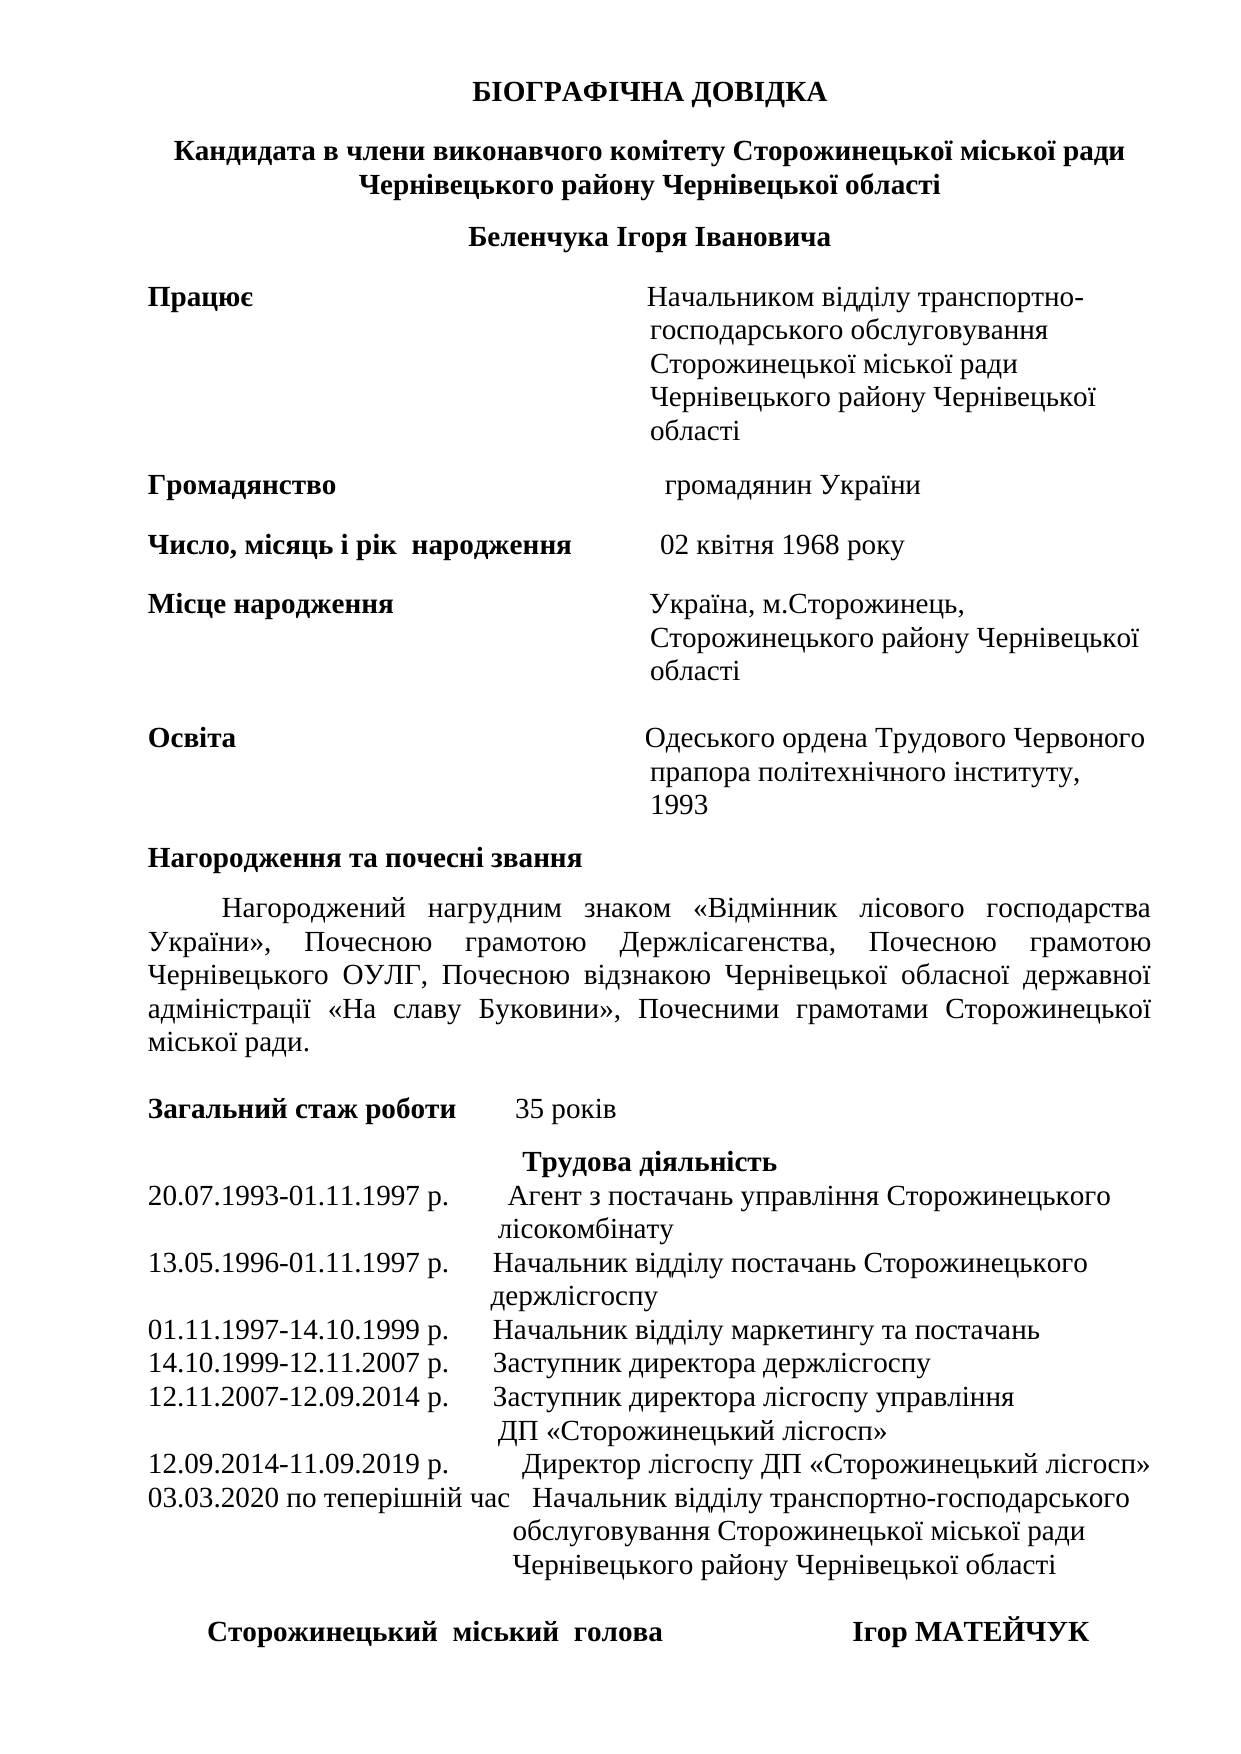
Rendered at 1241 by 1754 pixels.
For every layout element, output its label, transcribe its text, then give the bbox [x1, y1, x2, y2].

text ДП «Сторожинецький лісгосп» [148, 1413, 1152, 1446]
text 13.05.1996-01.11.1997 р. Начальник відділу постачань Сторожинецького [148, 1245, 1152, 1278]
text БІОГРАФІЧНА ДОВІДКА [148, 74, 1152, 107]
text обслуговування Сторожинецької міської ради [148, 1513, 1152, 1547]
text Загальний стаж роботи 35 років [148, 1092, 1152, 1125]
text лісокомбінату [148, 1211, 1152, 1245]
text Освіта Одеського ордена Трудового Червоного прапора політехнічного інституту, 1993 [148, 720, 1152, 821]
text Нагороджений нагрудним знаком «Відмінник лісового господарства України», Почесною грамотою Держлісагенства, Почесною грамотою Чернівецького ОУЛГ, Почесною відзнакою Чернівецької обласної державної адміністрації «На славу Буковини», Почесними грамотами Сторожинецької міської ради. [148, 890, 1152, 1058]
text Працює Начальником відділу транспортно-господарського обслуговування Сторожинецької міської ради Чернівецького району Чернівецької області [148, 279, 1152, 447]
text Беленчука Ігоря Івановича [148, 219, 1152, 253]
text держлісгоспу [148, 1278, 1152, 1312]
text Сторожинецький міський голова Ігор МАТЕЙЧУК [148, 1614, 1152, 1647]
text Місце народження Україна, м.Сторожинець, Сторожинецького району Чернівецької області [148, 586, 1152, 687]
text 20.07.1993-01.11.1997 р. Агент з постачань управління Сторожинецького [148, 1178, 1152, 1211]
text Число, місяць і рік народження 02 квітня 1968 року [148, 527, 1152, 560]
text 14.10.1999-12.11.2007 р. Заступник директора держлісгоспу [148, 1346, 1152, 1379]
text Нагородження та почесні звання [148, 840, 1152, 874]
text 03.03.2020 по теперішній час Начальник відділу транспортно-господарського [148, 1480, 1152, 1513]
text Чернівецького району Чернівецької області [148, 1547, 1152, 1580]
text Громадянство громадянин України [148, 467, 1152, 501]
text 12.09.2014-11.09.2019 р. Директор лісгоспу ДП «Сторожинецький лісгосп» [148, 1446, 1152, 1480]
text 12.11.2007-12.09.2014 р. Заступник директора лісгоспу управління [148, 1379, 1152, 1413]
text Кандидата в члени виконавчого комітету Сторожинецької міської ради Чернівецького району Чернівецької області [148, 133, 1152, 200]
text Трудова діяльність [148, 1144, 1152, 1178]
text 01.11.1997-14.10.1999 р. Начальник відділу маркетингу та постачань [148, 1312, 1152, 1346]
